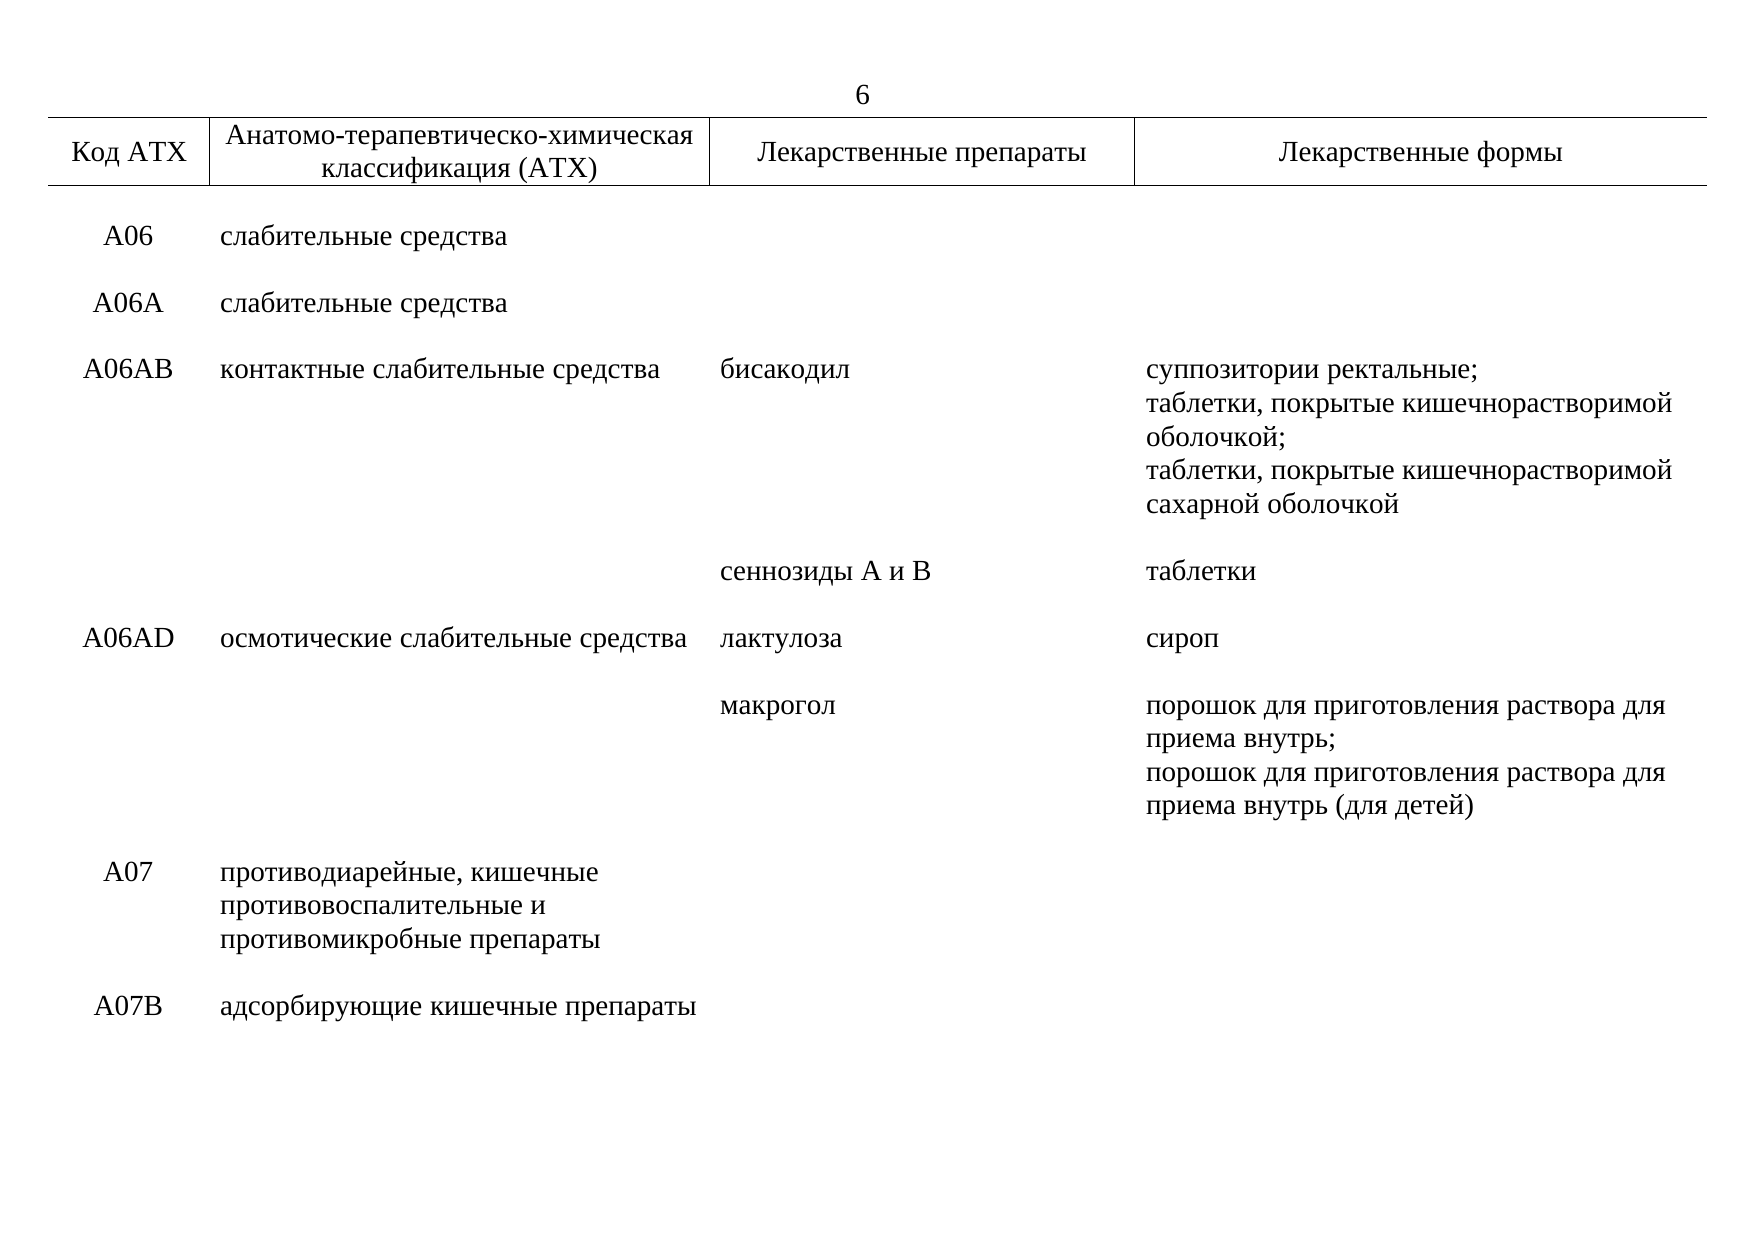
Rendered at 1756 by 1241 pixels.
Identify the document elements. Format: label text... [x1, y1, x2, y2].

text A07 противодиарейные, кишечные противовоспалительные и противомикробные препараты [103, 854, 602, 954]
text таблетки, покрытые кишечнорастворимой сахарной оболочкой [1146, 452, 1675, 519]
table_header Код АТХ [48, 118, 209, 184]
text макрогол порошок для приготовления раствора для приема внутрь; [720, 687, 1667, 754]
table_header Лекарственные формы [1135, 118, 1707, 184]
text таблетки, покрытые кишечнорастворимой оболочкой; [1146, 385, 1675, 452]
table_header Анатомо-терапевтическо-химическая классификация (АТХ) [210, 118, 709, 184]
text сеннозиды А и B таблетки A06AD осмотические слабительные средства лактулоза сироп [82, 553, 1258, 653]
text A07B адсорбирующие кишечные препараты [93, 988, 1720, 1022]
text порошок для приготовления раствора для приема внутрь (для детей) [1146, 754, 1668, 821]
text A06 слабительные средства A06A слабительные средства [92, 218, 509, 319]
table_header Лекарственные препараты [710, 118, 1134, 184]
text A06AB контактные слабительные средства бисакодил суппозитории ректальные; [83, 352, 1720, 385]
